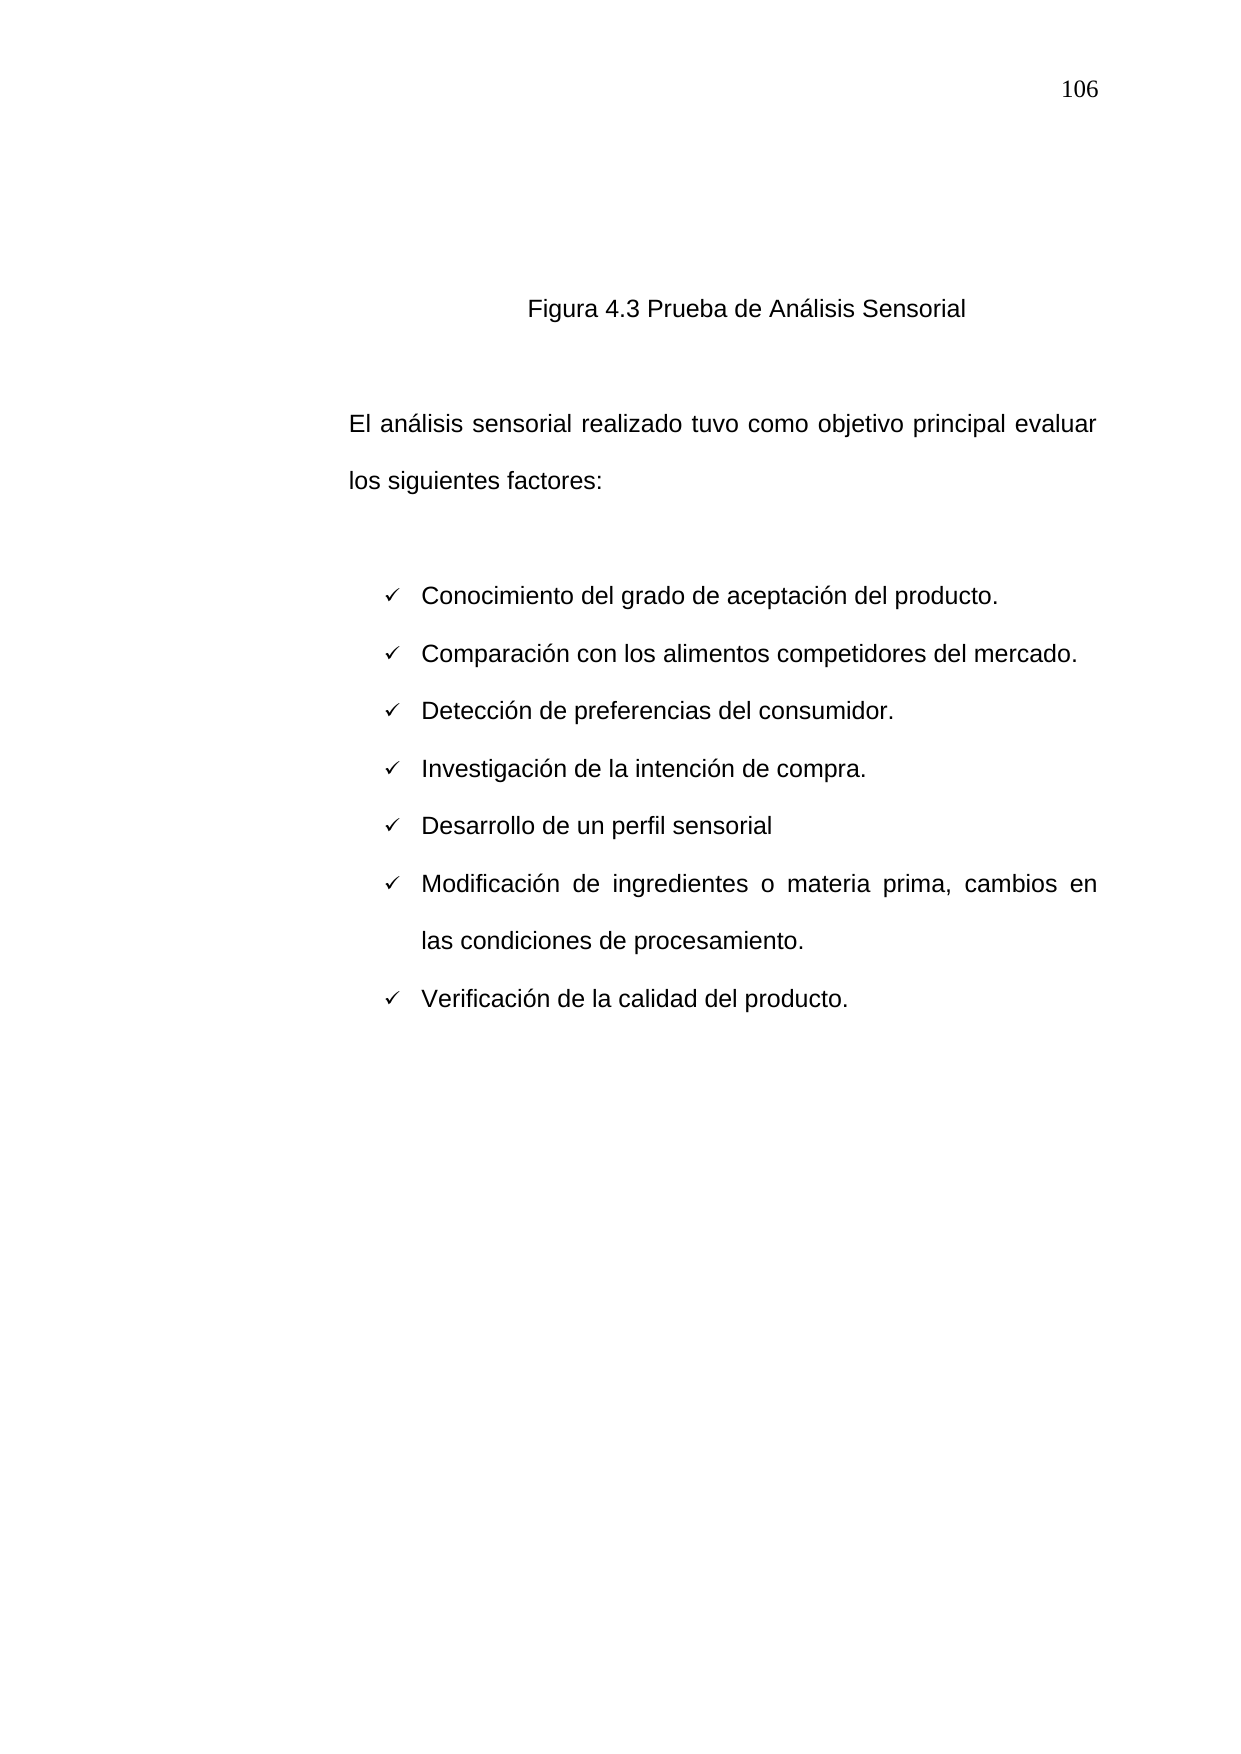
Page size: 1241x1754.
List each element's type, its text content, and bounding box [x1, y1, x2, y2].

list Desarrollo de un perfil sensorial [384, 811, 1098, 840]
list Verificación de la calidad del producto. [384, 984, 1098, 1012]
list Comparación con los alimentos competidores del mercado. [384, 639, 1098, 667]
list Investigación de la intención de compra. [384, 754, 1098, 782]
text Figura 4.3 Prueba de Análisis Sensorial [236, 294, 1098, 322]
list Modificación de ingredientes o materia prima, cambios en las condiciones de procesamiento. [384, 869, 1098, 955]
list Conocimiento del grado de aceptación del producto. [384, 581, 1098, 610]
text El análisis sensorial realizado tuvo como objetivo principal evaluar los siguientes factores: [349, 409, 1098, 495]
list Detección de preferencias del consumidor. [384, 696, 1098, 725]
